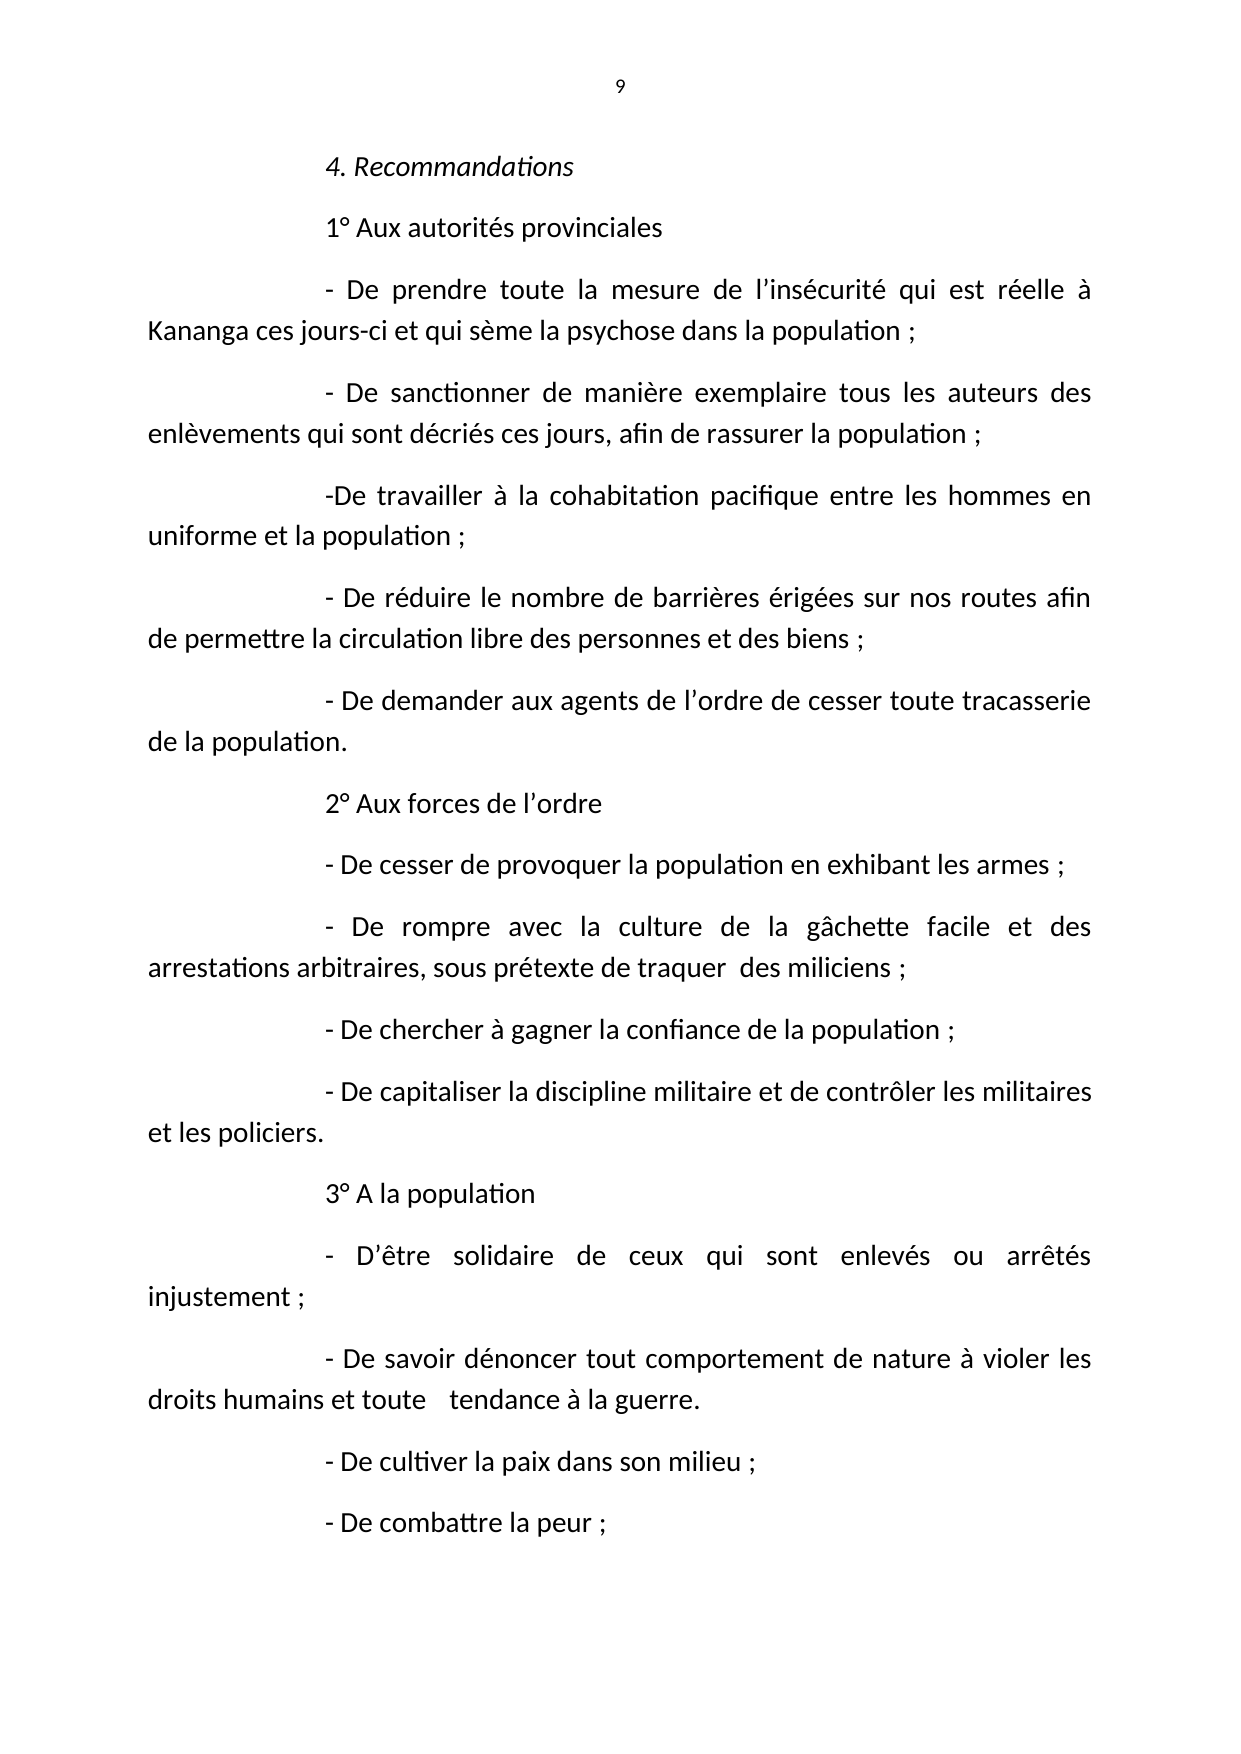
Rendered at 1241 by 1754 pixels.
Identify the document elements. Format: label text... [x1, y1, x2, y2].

text - De savoir dénoncer tout comportement de nature à violer les droits humains et toute tendance à la guerre. [148, 1340, 1093, 1416]
text -De travailler à la cohabitation pacifique entre les hommes en uniforme et la population ; [148, 477, 1093, 553]
text 3° A la population [148, 1175, 1093, 1211]
text 4. Recommandations [148, 148, 1093, 183]
text - De cesser de provoquer la population en exhibant les armes ; [148, 846, 1093, 882]
text - De chercher à gagner la confiance de la population ; [148, 1011, 1093, 1047]
text - De capitaliser la discipline militaire et de contrôler les militaires et les policiers. [148, 1073, 1093, 1149]
text - De demander aux agents de l’ordre de cesser toute tracasserie de la population. [148, 682, 1093, 758]
text - De sanctionner de manière exemplaire tous les auteurs des enlèvements qui sont décriés ces jours, afin de rassurer la population ; [148, 374, 1093, 450]
text - De combattre la peur ; [148, 1504, 1093, 1540]
text - De réduire le nombre de barrières érigées sur nos routes afin de permettre la circulation libre des personnes et des biens ; [148, 579, 1093, 656]
text - D’être solidaire de ceux qui sont enlevés ou arrêtés injustement ; [148, 1237, 1093, 1314]
text - De rompre avec la culture de la gâchette facile et des arrestations arbitraires, sous prétexte de traquer des miliciens ; [148, 908, 1093, 985]
text 2° Aux forces de l’ordre [148, 785, 1093, 820]
text - De cultiver la paix dans son milieu ; [148, 1443, 1093, 1478]
text 1° Aux autorités provinciales [148, 209, 1093, 245]
text - De prendre toute la mesure de l’insécurité qui est réelle à Kananga ces jours-ci et qui sème la psychose dans la population ; [148, 271, 1093, 348]
